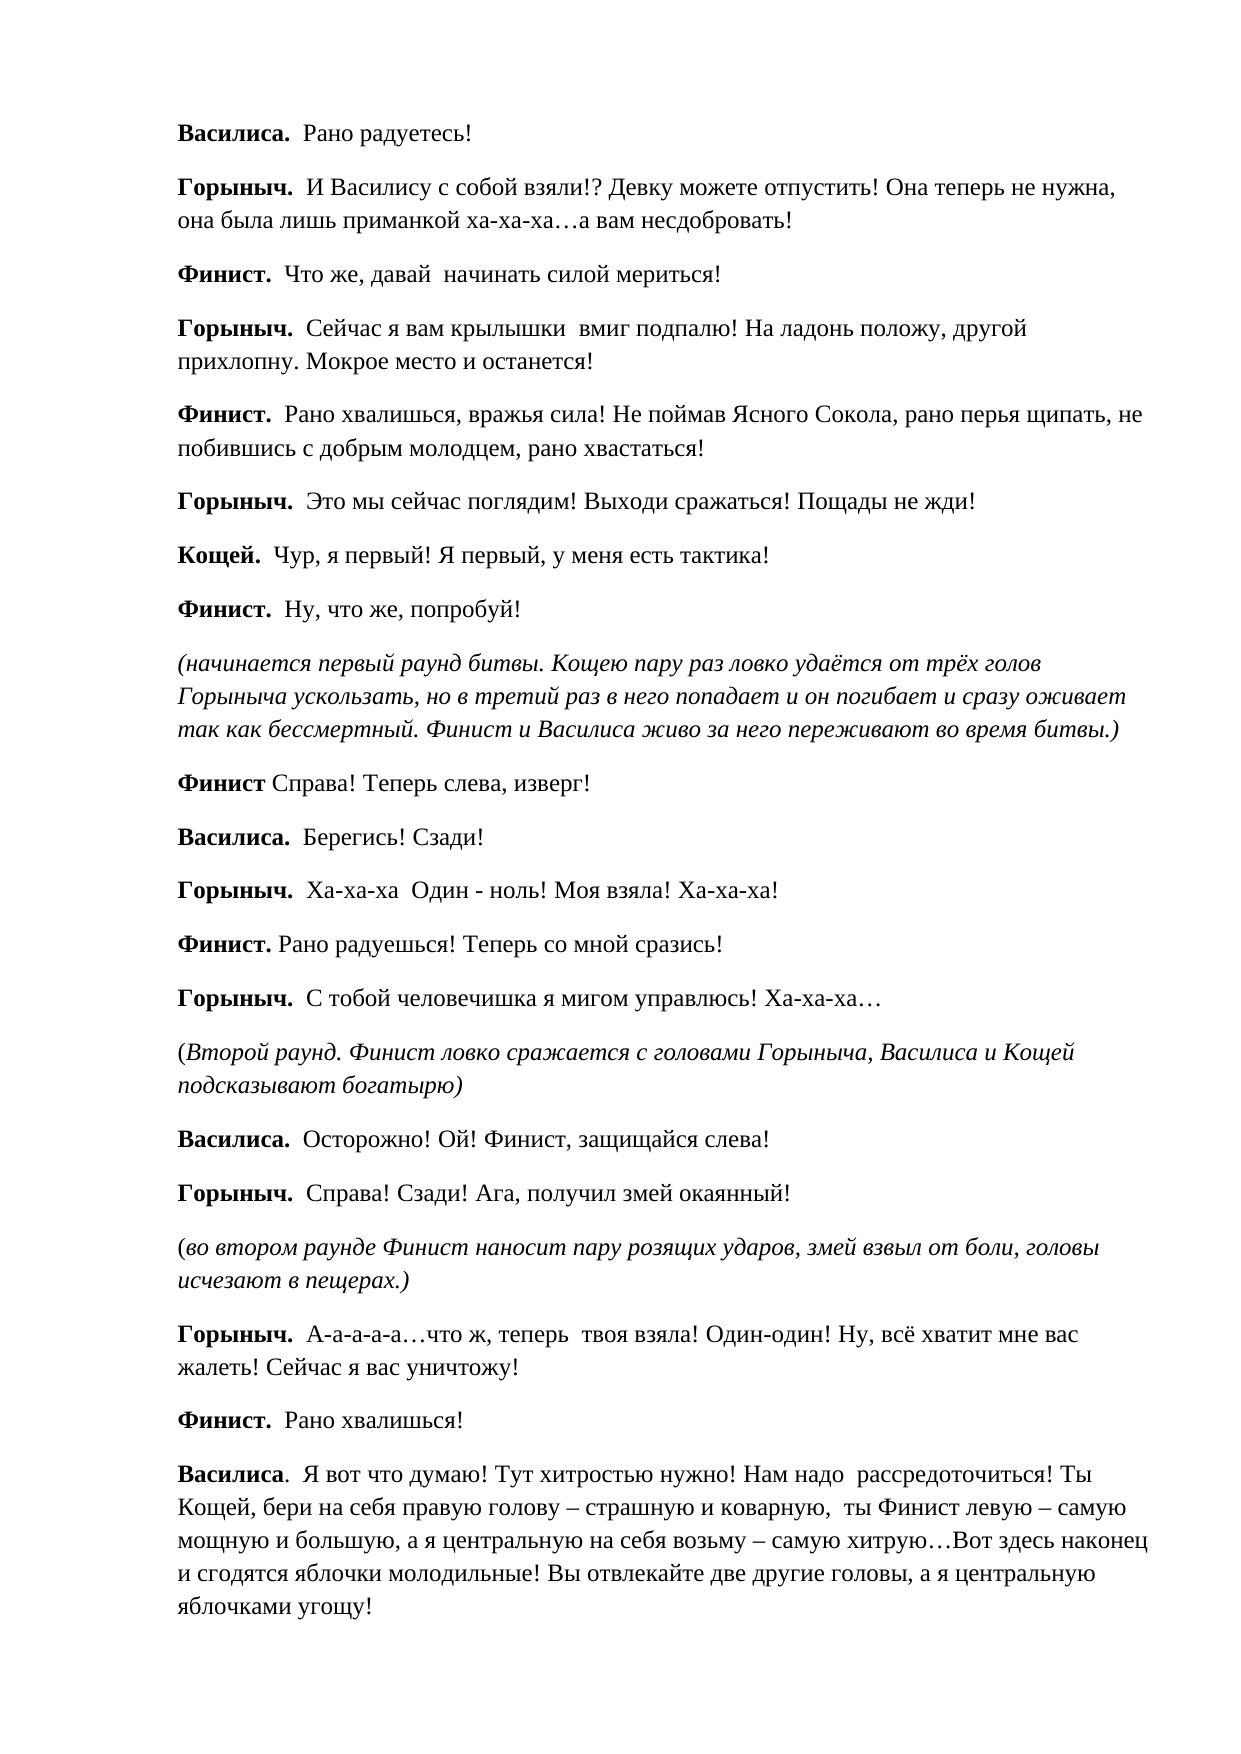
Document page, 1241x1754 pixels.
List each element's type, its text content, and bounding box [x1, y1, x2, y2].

text Финист. Рано радуешься! Теперь со мной сразись! [177, 929, 1152, 958]
text Василиса. Рано радуетесь! [177, 118, 1152, 147]
text Финист Справа! Теперь слева, изверг! [177, 768, 1152, 797]
text Василиса. Я вот что думаю! Тут хитростью нужно! Нам надо рассредоточиться! Ты Кощей, бери на себя правую голову – страшную и коварную, ты Финист левую – самую мощную и большую, а я центральную на себя возьму – самую хитрую…Вот здесь наконец и сгодятся яблочки молодильные! Вы отвлекайте две другие головы, а я центральную яблочками угощу! [177, 1459, 1152, 1620]
text Финист. Рано хвалишься, вражья сила! Не поймав Ясного Сокола, рано перья щипать, не побившись с добрым молодцем, рано хвастаться! [177, 399, 1152, 461]
text Финист. Ну, что же, попробуй! [177, 594, 1152, 623]
text Финист. Что же, давай начинать силой мериться! [177, 259, 1152, 288]
text (во втором раунде Финист наносит пару розящих ударов, змей взвыл от боли, головы исчезают в пещерах.) [177, 1232, 1152, 1293]
text Горыныч. И Василису с собой взяли!? Девку можете отпустить! Она теперь не нужна, она была лишь приманкой ха-ха-ха…а вам несдобровать! [177, 172, 1152, 234]
text Василиса. Берегись! Сзади! [177, 822, 1152, 851]
text Горыныч. Это мы сейчас поглядим! Выходи сражаться! Пощады не жди! [177, 486, 1152, 515]
text (Второй раунд. Финист ловко сражается с головами Горыныча, Василиса и Кощей подсказывают богатырю) [177, 1037, 1152, 1099]
text Горыныч. Ха-ха-ха Один - ноль! Моя взяла! Ха-ха-ха! [177, 876, 1152, 904]
text Кощей. Чур, я первый! Я первый, у меня есть тактика! [177, 540, 1152, 569]
text Горыныч. Сейчас я вам крылышки вмиг подпалю! На ладонь положу, другой прихлопну. Мокрое место и останется! [177, 313, 1152, 374]
text Горыныч. А-а-а-а-а…что ж, теперь твоя взяла! Один-один! Ну, всё хватит мне вас жалеть! Сейчас я вас уничтожу! [177, 1319, 1152, 1380]
text Горыныч. С тобой человечишка я мигом управлюсь! Ха-ха-ха… [177, 983, 1152, 1012]
text (начинается первый раунд битвы. Кощею пару раз ловко удаётся от трёх голов Горыныча ускользать, но в третий раз в него попадает и он погибает и сразу оживает так как бессмертный. Финист и Василиса живо за него переживают во время битвы.) [177, 648, 1152, 743]
text Василиса. Осторожно! Ой! Финист, защищайся слева! [177, 1124, 1152, 1153]
text Горыныч. Справа! Сзади! Ага, получил змей окаянный! [177, 1178, 1152, 1207]
text Финист. Рано хвалишься! [177, 1406, 1152, 1434]
